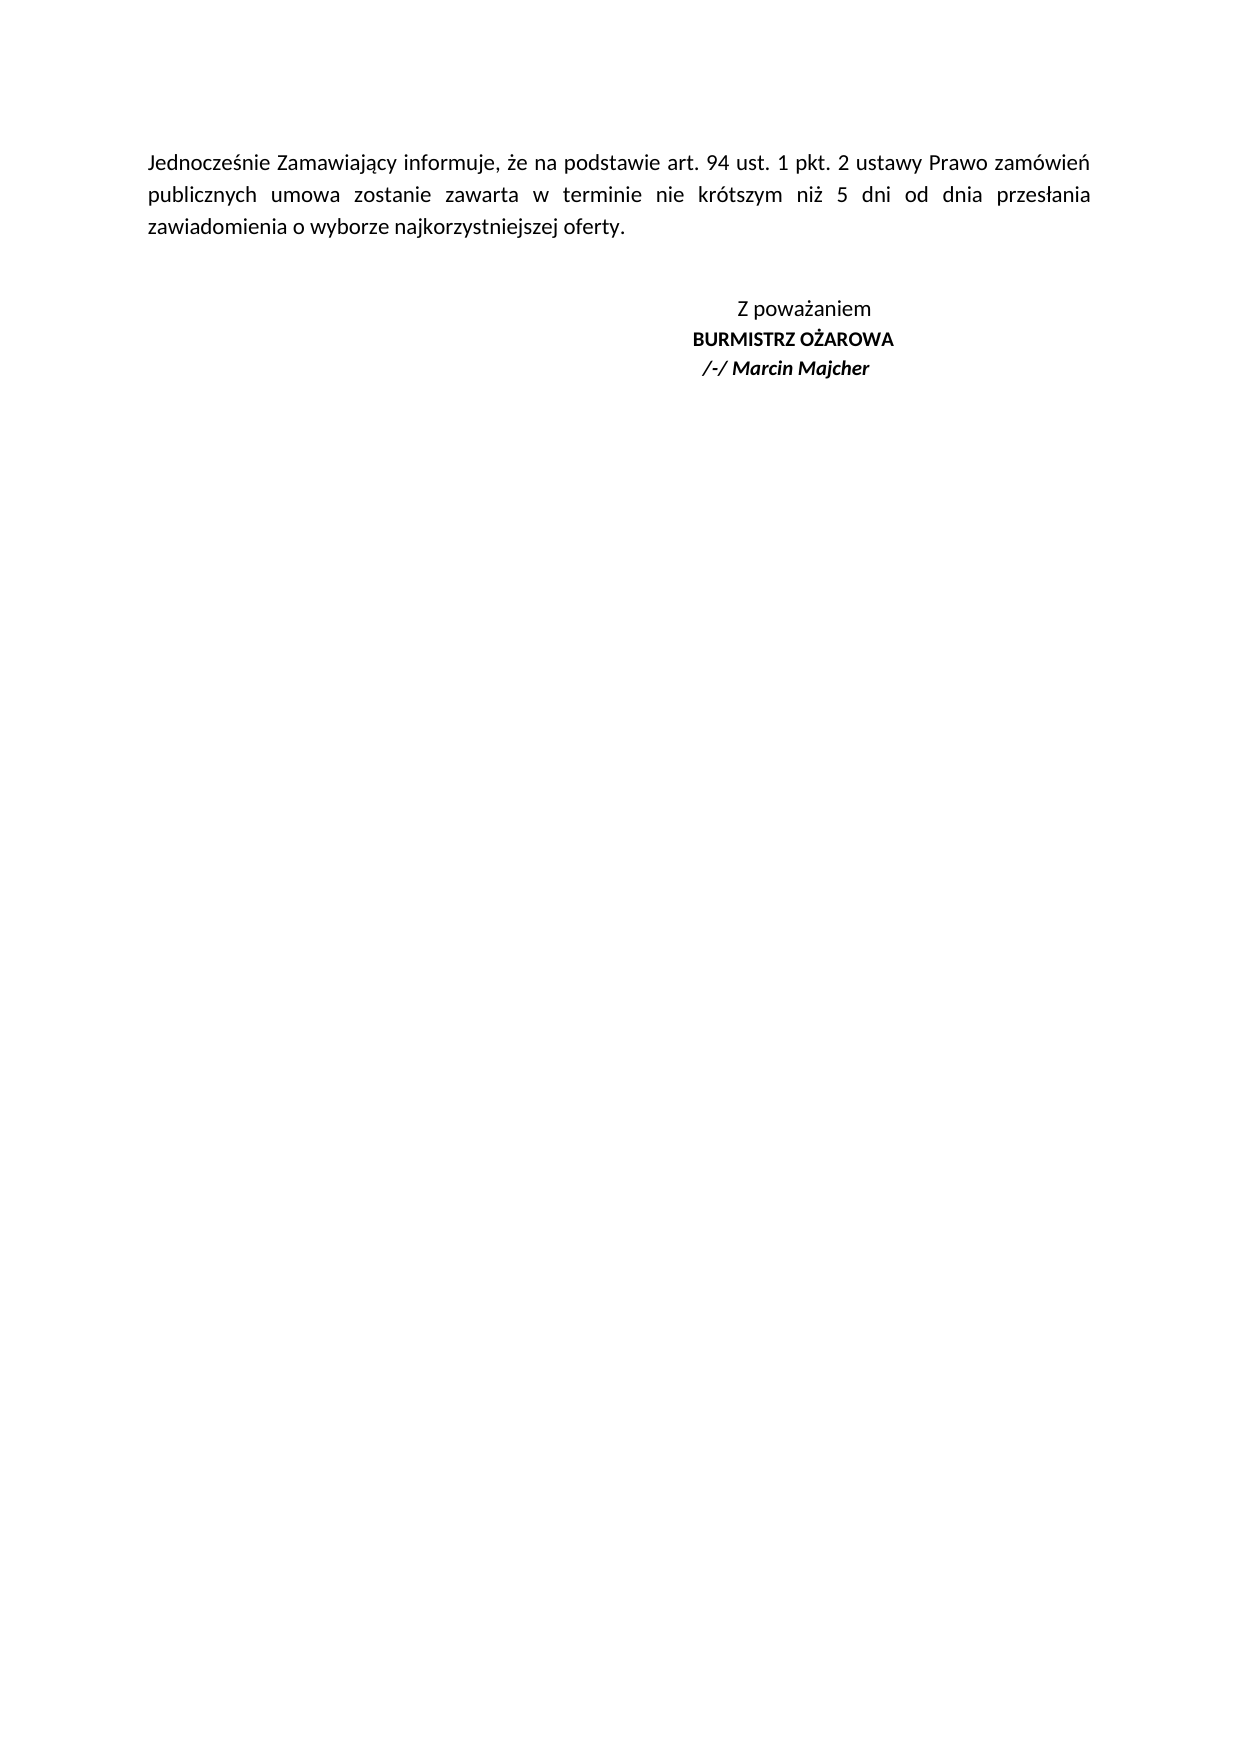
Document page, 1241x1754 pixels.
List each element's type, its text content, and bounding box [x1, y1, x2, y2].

text /-/ Marcin Majcher [148, 356, 1093, 381]
text Z poważaniem [148, 294, 1093, 322]
text Jednocześnie Zamawiający informuje, że na podstawie art. 94 ust. 1 pkt. 2 ustawy Prawo zamówień publicznych umowa zostanie zawarta w terminie nie krótszym niż 5 dni od dnia przesłania zawiadomienia o wyborze najkorzystniejszej oferty. [148, 148, 1093, 240]
text BURMISTRZ OŻAROWA [148, 326, 1093, 352]
